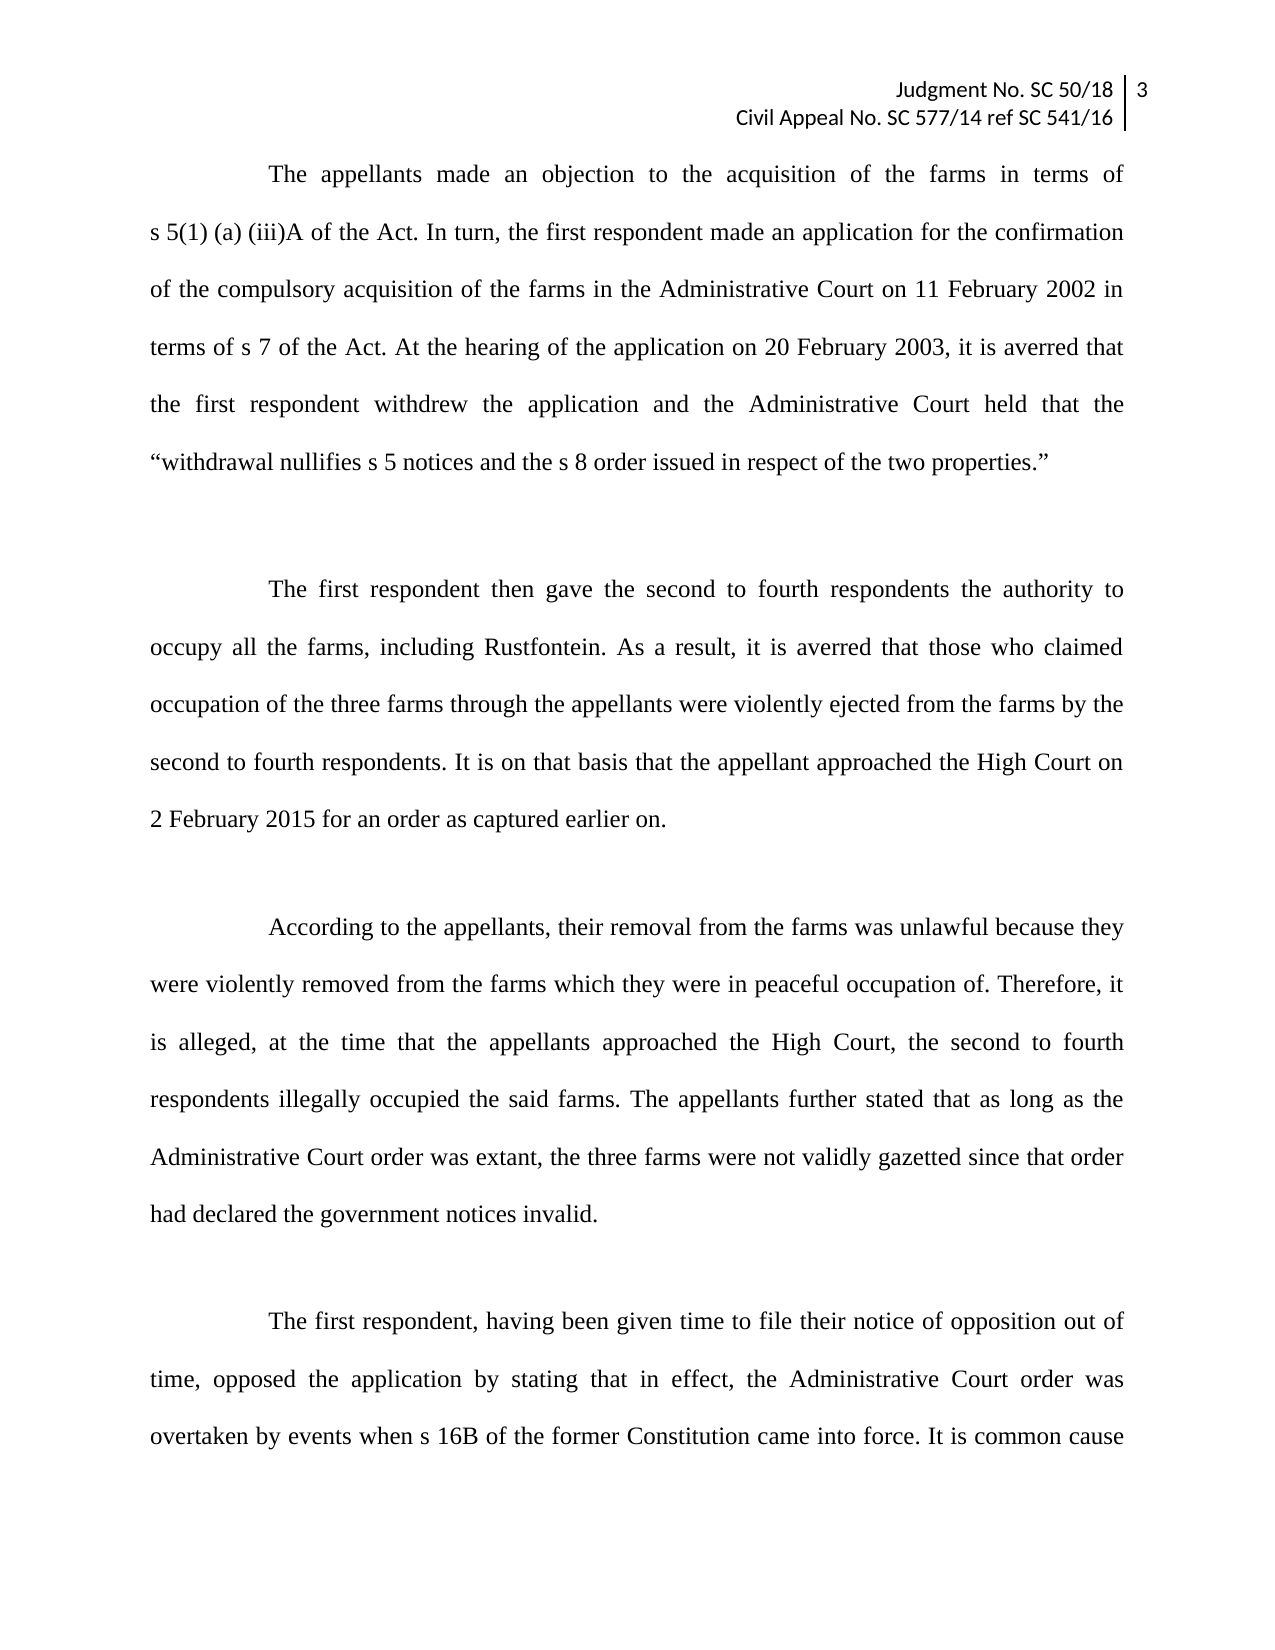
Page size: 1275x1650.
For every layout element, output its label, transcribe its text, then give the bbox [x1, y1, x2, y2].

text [150, 1306, 1125, 1450]
text The first respondent then gave the second to fourth respondents the authority to occupy all the farms, including Rustfontein. As a result, it is averred that those who claimed occupation of the three farms through the appellants were violently ejected from the farms by the second to fourth respondents. It is on that basis that the appellant approached the High Court on 2 February 2015 for an order as captured earlier on. [150, 574, 1125, 833]
text The appellants made an objection to the acquisition of the farms in terms of s 5(1) (a) (iii)A of the Act. In turn, the first respondent made an application for the confirmation of the compulsory acquisition of the farms in the Administrative Court on 11 February 2002 in terms of s 7 of the Act. At the hearing of the application on 20 February 2003, it is averred that the first respondent withdrew the application and the Administrative Court held that the “withdrawal nullifies s 5 notices and the s 8 order issued in respect of the two properties.” [150, 159, 1125, 475]
text According to the appellants, their removal from the farms was unlawful because they were violently removed from the farms which they were in peaceful occupation of. Therefore, it is alleged, at the time that the appellants approached the High Court, the second to fourth respondents illegally occupied the said farms. The appellants further stated that as long as the Administrative Court order was extant, the three farms were not validly gazetted since that order had declared the government notices invalid. [150, 912, 1125, 1228]
